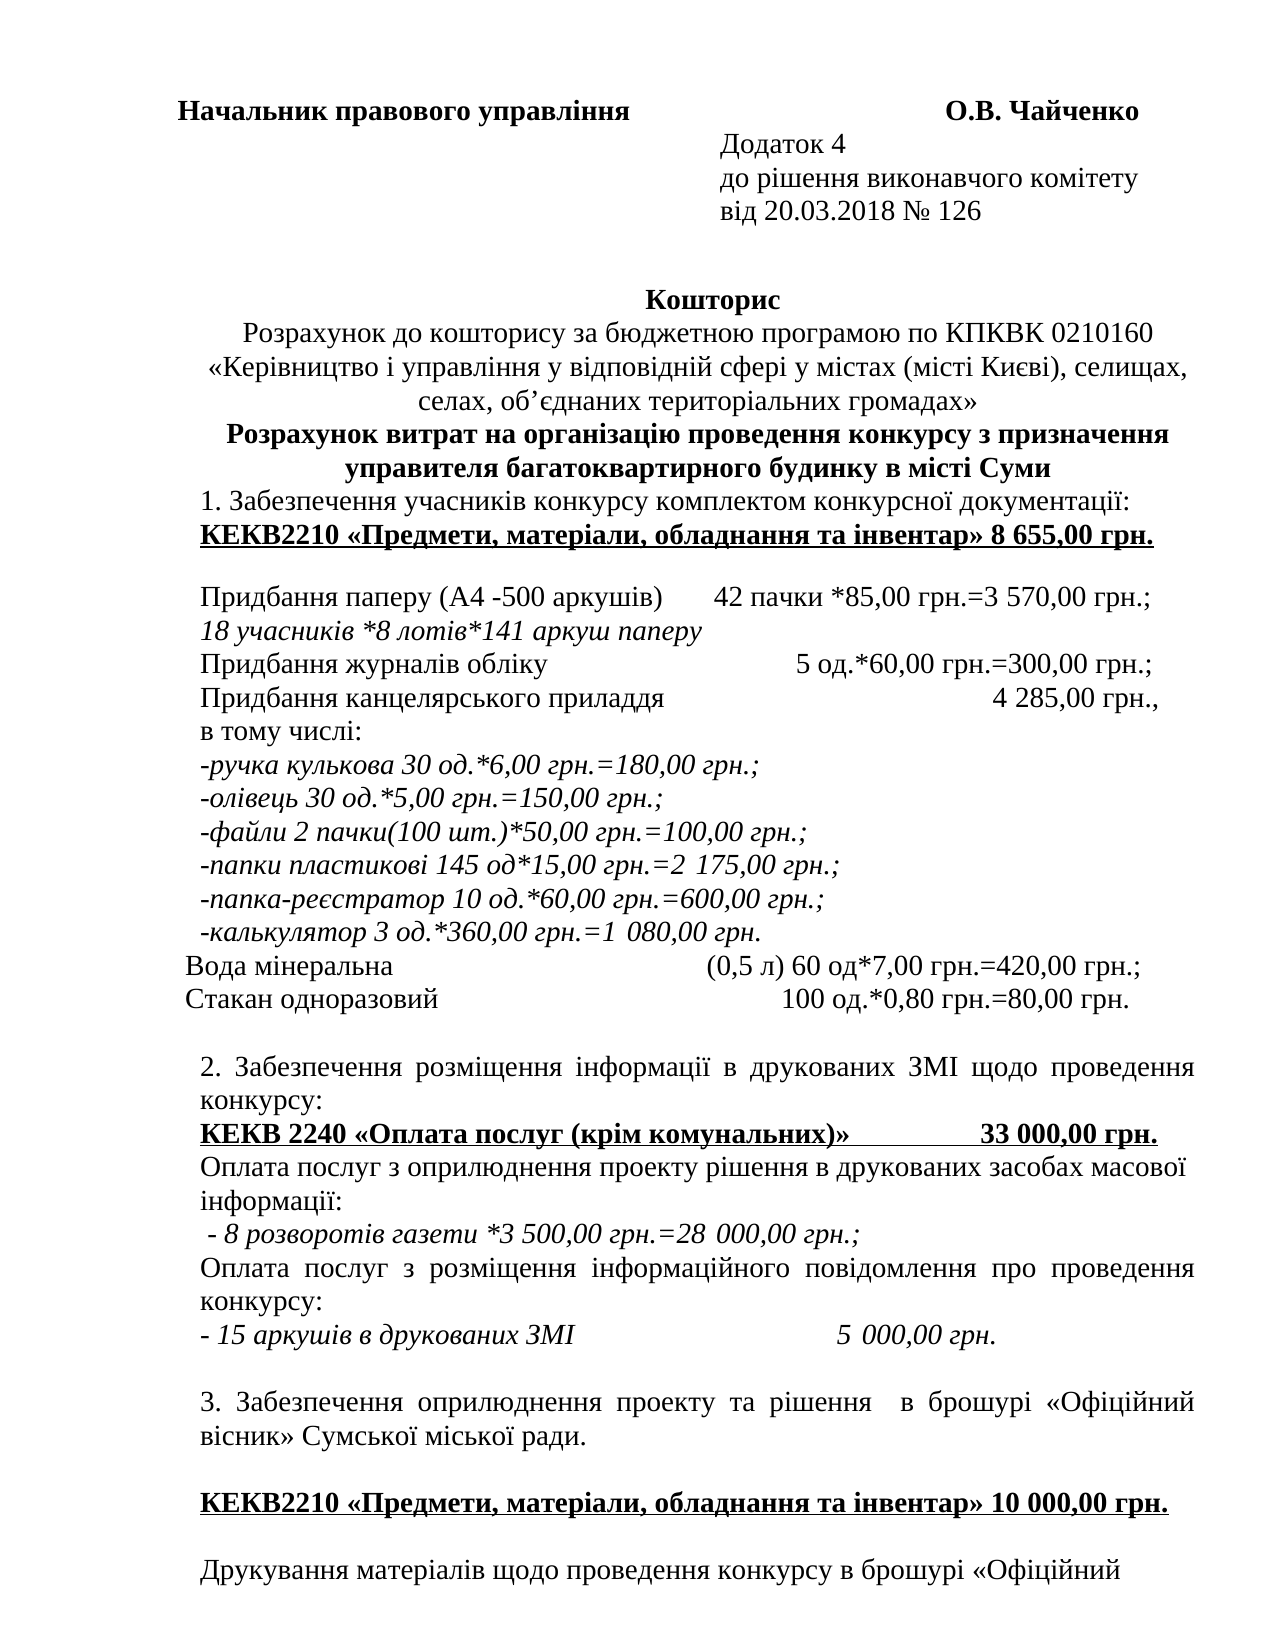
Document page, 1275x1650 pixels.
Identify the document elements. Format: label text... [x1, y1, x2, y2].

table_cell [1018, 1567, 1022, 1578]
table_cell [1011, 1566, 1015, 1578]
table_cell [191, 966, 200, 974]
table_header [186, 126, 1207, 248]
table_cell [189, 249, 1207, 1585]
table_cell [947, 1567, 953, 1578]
text Начальник правового управління О.В. Чайченко [177, 93, 1246, 126]
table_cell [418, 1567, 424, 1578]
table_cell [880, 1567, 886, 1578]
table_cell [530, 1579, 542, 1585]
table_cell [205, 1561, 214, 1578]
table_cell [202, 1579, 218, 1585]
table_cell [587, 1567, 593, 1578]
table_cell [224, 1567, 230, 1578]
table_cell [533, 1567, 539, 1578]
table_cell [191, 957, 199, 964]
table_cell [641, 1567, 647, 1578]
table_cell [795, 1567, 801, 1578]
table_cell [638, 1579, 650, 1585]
